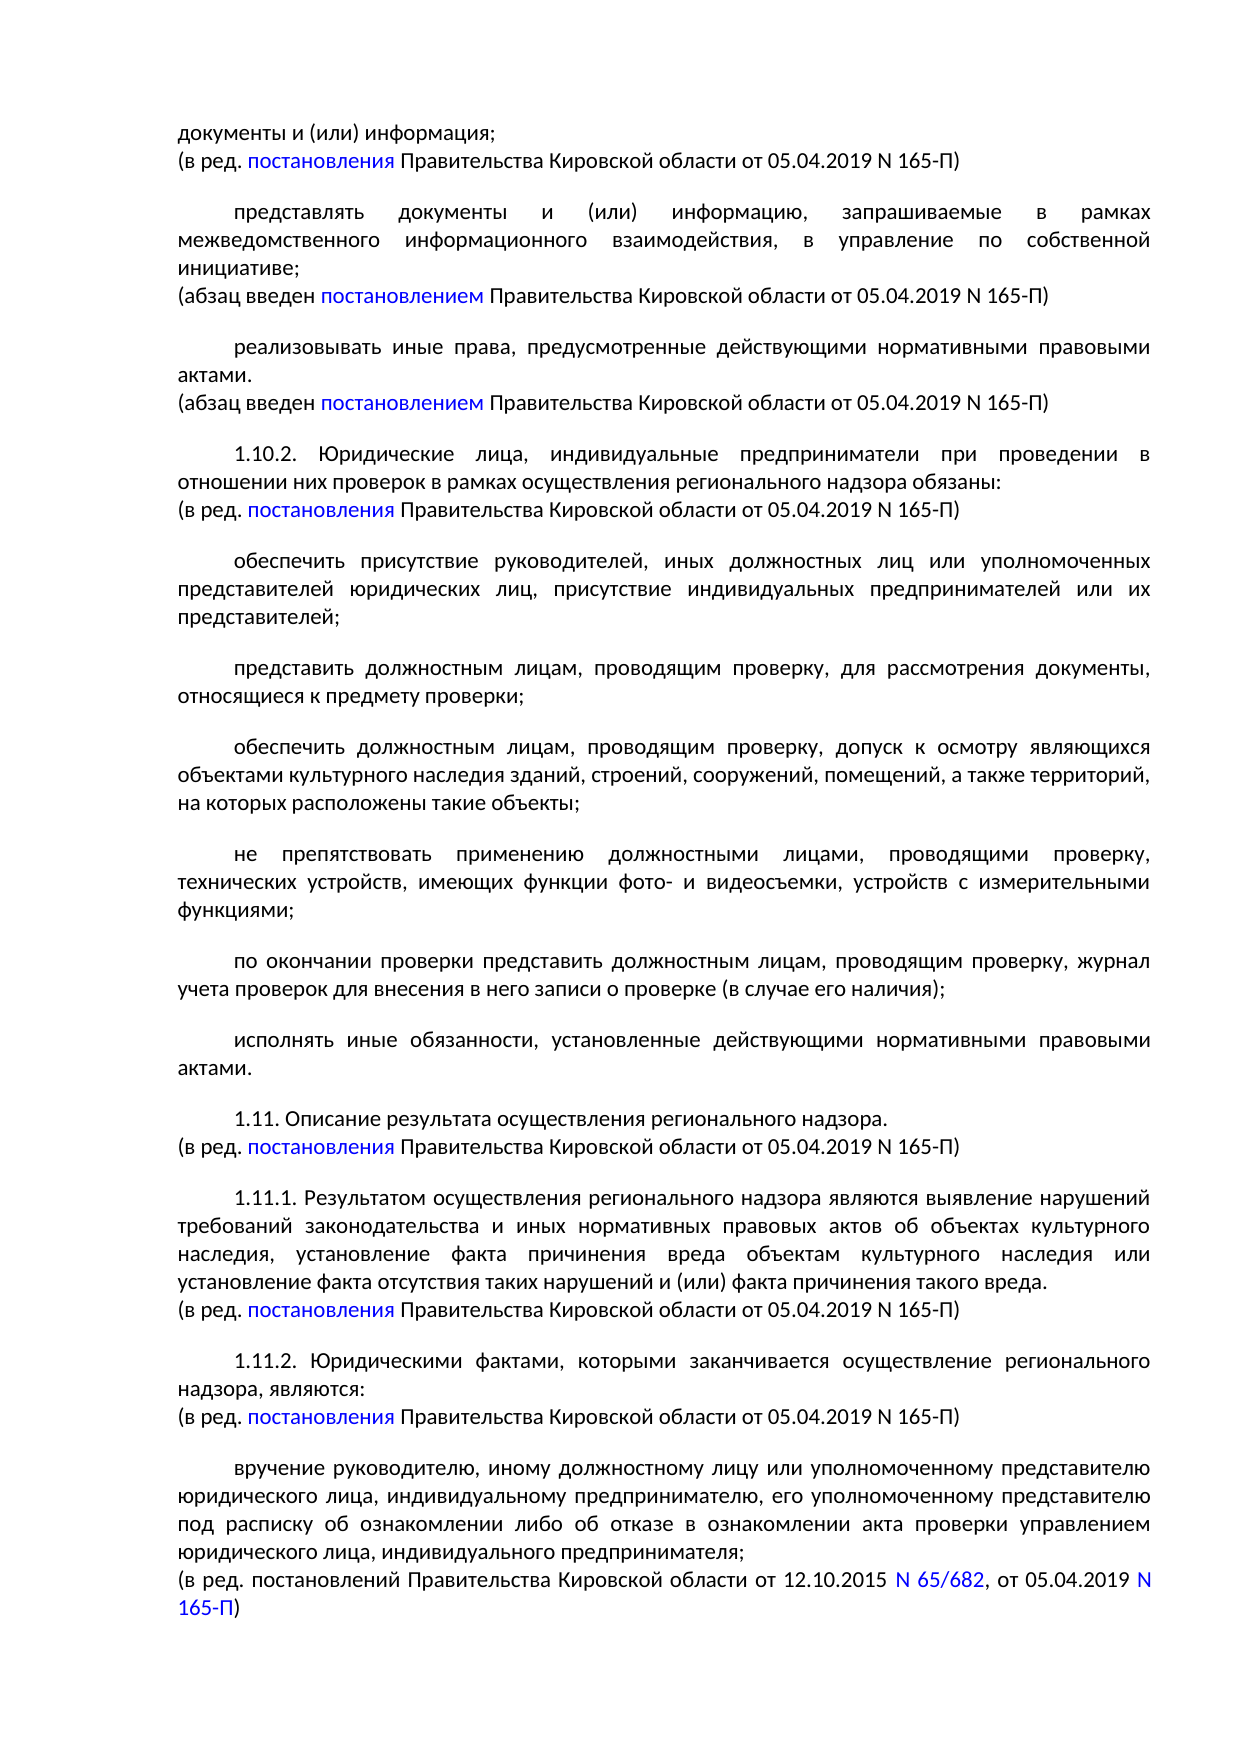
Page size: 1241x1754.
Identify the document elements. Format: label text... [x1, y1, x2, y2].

text 1.11. Описание результата осуществления регионального надзора. [177, 1104, 1152, 1132]
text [177, 118, 1152, 146]
text 1.11.2. Юридическими фактами, которыми заканчивается осуществление регионального надзора, являются: [177, 1346, 1152, 1402]
text (в ред. постановления Правительства Кировской области от 05.04.2019 N 165-П) [177, 1295, 1152, 1323]
text обеспечить присутствие руководителей, иных должностных лиц или уполномоченных представителей юридических лиц, присутствие индивидуальных предпринимателей или их представителей; [177, 546, 1152, 630]
text представлять документы и (или) информацию, запрашиваемые в рамках межведомственного информационного взаимодействия, в управление по собственной инициативе; [177, 197, 1152, 281]
text 1.11.1. Результатом осуществления регионального надзора являются выявление нарушений требований законодательства и иных нормативных правовых актов об объектах культурного наследия, установление факта причинения вреда объектам культурного наследия или установление факта отсутствия таких нарушений и (или) факта причинения такого вреда. [177, 1183, 1152, 1295]
text (абзац введен постановлением Правительства Кировской области от 05.04.2019 N 165-П) [177, 281, 1152, 309]
text вручение руководителю, иному должностному лицу или уполномоченному представителю юридического лица, индивидуальному предпринимателю, его уполномоченному представителю под расписку об ознакомлении либо об отказе в ознакомлении акта проверки управлением юридического лица, индивидуального предпринимателя; [177, 1453, 1152, 1565]
text обеспечить должностным лицам, проводящим проверку, допуск к осмотру являющихся объектами культурного наследия зданий, строений, сооружений, помещений, а также территорий, на которых расположены такие объекты; [177, 732, 1152, 816]
text (в ред. постановления Правительства Кировской области от 05.04.2019 N 165-П) [177, 1132, 1152, 1160]
text (в ред. постановлений Правительства Кировской области от 12.10.2015 N 65/682, от 05.04.2019 N 165-П) [177, 1565, 1152, 1621]
text исполнять иные обязанности, установленные действующими нормативными правовыми актами. [177, 1025, 1152, 1081]
text представить должностным лицам, проводящим проверку, для рассмотрения документы, относящиеся к предмету проверки; [177, 653, 1152, 709]
text (в ред. постановления Правительства Кировской области от 05.04.2019 N 165-П) [177, 495, 1152, 523]
text реализовывать иные права, предусмотренные действующими нормативными правовыми актами. [177, 332, 1152, 388]
text не препятствовать применению должностными лицами, проводящими проверку, технических устройств, имеющих функции фото- и видеосъемки, устройств с измерительными функциями; [177, 839, 1152, 923]
text (в ред. постановления Правительства Кировской области от 05.04.2019 N 165-П) [177, 146, 1152, 174]
text (в ред. постановления Правительства Кировской области от 05.04.2019 N 165-П) [177, 1402, 1152, 1430]
text по окончании проверки представить должностным лицам, проводящим проверку, журнал учета проверок для внесения в него записи о проверке (в случае его наличия); [177, 946, 1152, 1002]
text 1.10.2. Юридические лица, индивидуальные предприниматели при проведении в отношении них проверок в рамках осуществления регионального надзора обязаны: [177, 439, 1152, 495]
text (абзац введен постановлением Правительства Кировской области от 05.04.2019 N 165-П) [177, 388, 1152, 416]
